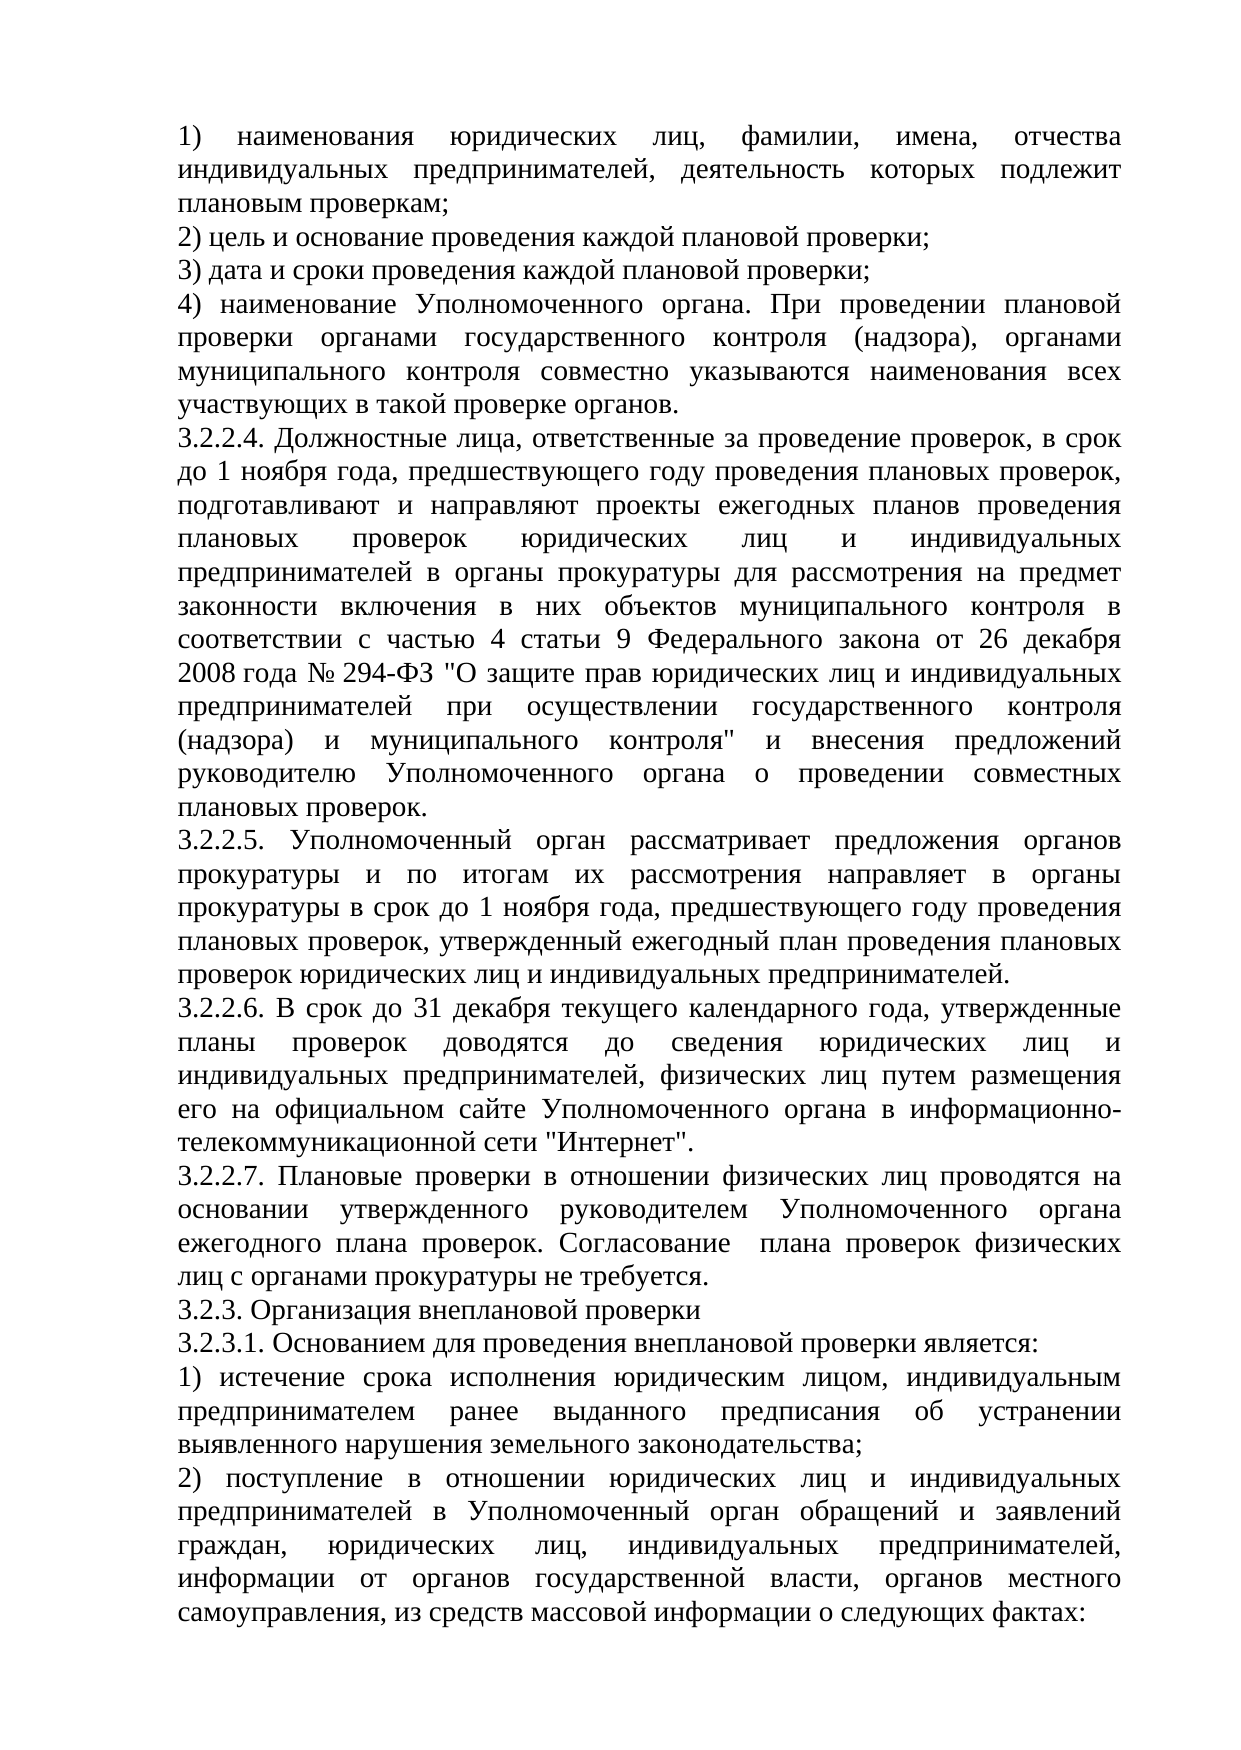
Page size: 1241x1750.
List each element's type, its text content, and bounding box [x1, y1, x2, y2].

text 3.2.2.7. Плановые проверки в отношении физических лиц проводятся на основании утвержденного руководителем Уполномоченного органа ежегодного плана проверок. Согласование плана проверок физических лиц с органами прокуратуры не требуется. [177, 1158, 1122, 1292]
text 3.2.3.1. Основанием для проведения внеплановой проверки является: [177, 1326, 1122, 1359]
text 4) наименование Уполномоченного органа. При проведении плановой проверки органами государственного контроля (надзора), органами муниципального контроля совместно указываются наименования всех участвующих в такой проверке органов. [177, 286, 1122, 420]
text 1) истечение срока исполнения юридическим лицом, индивидуальным предпринимателем ранее выданного предписания об устранении выявленного нарушения земельного законодательства; [177, 1359, 1122, 1460]
text 3.2.2.6. В срок до 31 декабря текущего календарного года, утвержденные планы проверок доводятся до сведения юридических лиц и индивидуальных предпринимателей, физических лиц путем размещения его на официальном сайте Уполномоченного органа в информационно-телекоммуникационной сети "Интернет". [177, 990, 1122, 1158]
text 2) поступление в отношении юридических лиц и индивидуальных предпринимателей в Уполномоченный орган обращений и заявлений граждан, юридических лиц, индивидуальных предпринимателей, информации от органов государственной власти, органов местного самоуправления, из средств массовой информации о следующих фактах: [177, 1460, 1122, 1627]
text 3.2.2.4. Должностные лица, ответственные за проведение проверок, в срок до 1 ноября года, предшествующего году проведения плановых проверок, подготавливают и направляют проекты ежегодных планов проведения плановых проверок юридических лиц и индивидуальных предпринимателей в органы прокуратуры для рассмотрения на предмет законности включения в них объектов муниципального контроля в соответствии с частью 4 статьи 9 Федерального закона от 26 декабря 2008 года № 294-ФЗ "О защите прав юридических лиц и индивидуальных предпринимателей при осуществлении государственного контроля (надзора) и муниципального контроля" и внесения предложений руководителю Уполномоченного органа о проведении совместных плановых проверок. [177, 420, 1122, 822]
text 3) дата и сроки проведения каждой плановой проверки; [177, 252, 1122, 286]
text 3.2.2.5. Уполномоченный орган рассматривает предложения органов прокуратуры и по итогам их рассмотрения направляет в органы прокуратуры в срок до 1 ноября года, предшествующего году проведения плановых проверок, утвержденный ежегодный план проведения плановых проверок юридических лиц и индивидуальных предпринимателей. [177, 822, 1122, 990]
text 2) цель и основание проведения каждой плановой проверки; [177, 219, 1122, 252]
text 3.2.3. Организация внеплановой проверки [177, 1292, 1122, 1326]
text 1) наименования юридических лиц, фамилии, имена, отчества индивидуальных предпринимателей, деятельность которых подлежит плановым проверкам; [177, 118, 1122, 219]
